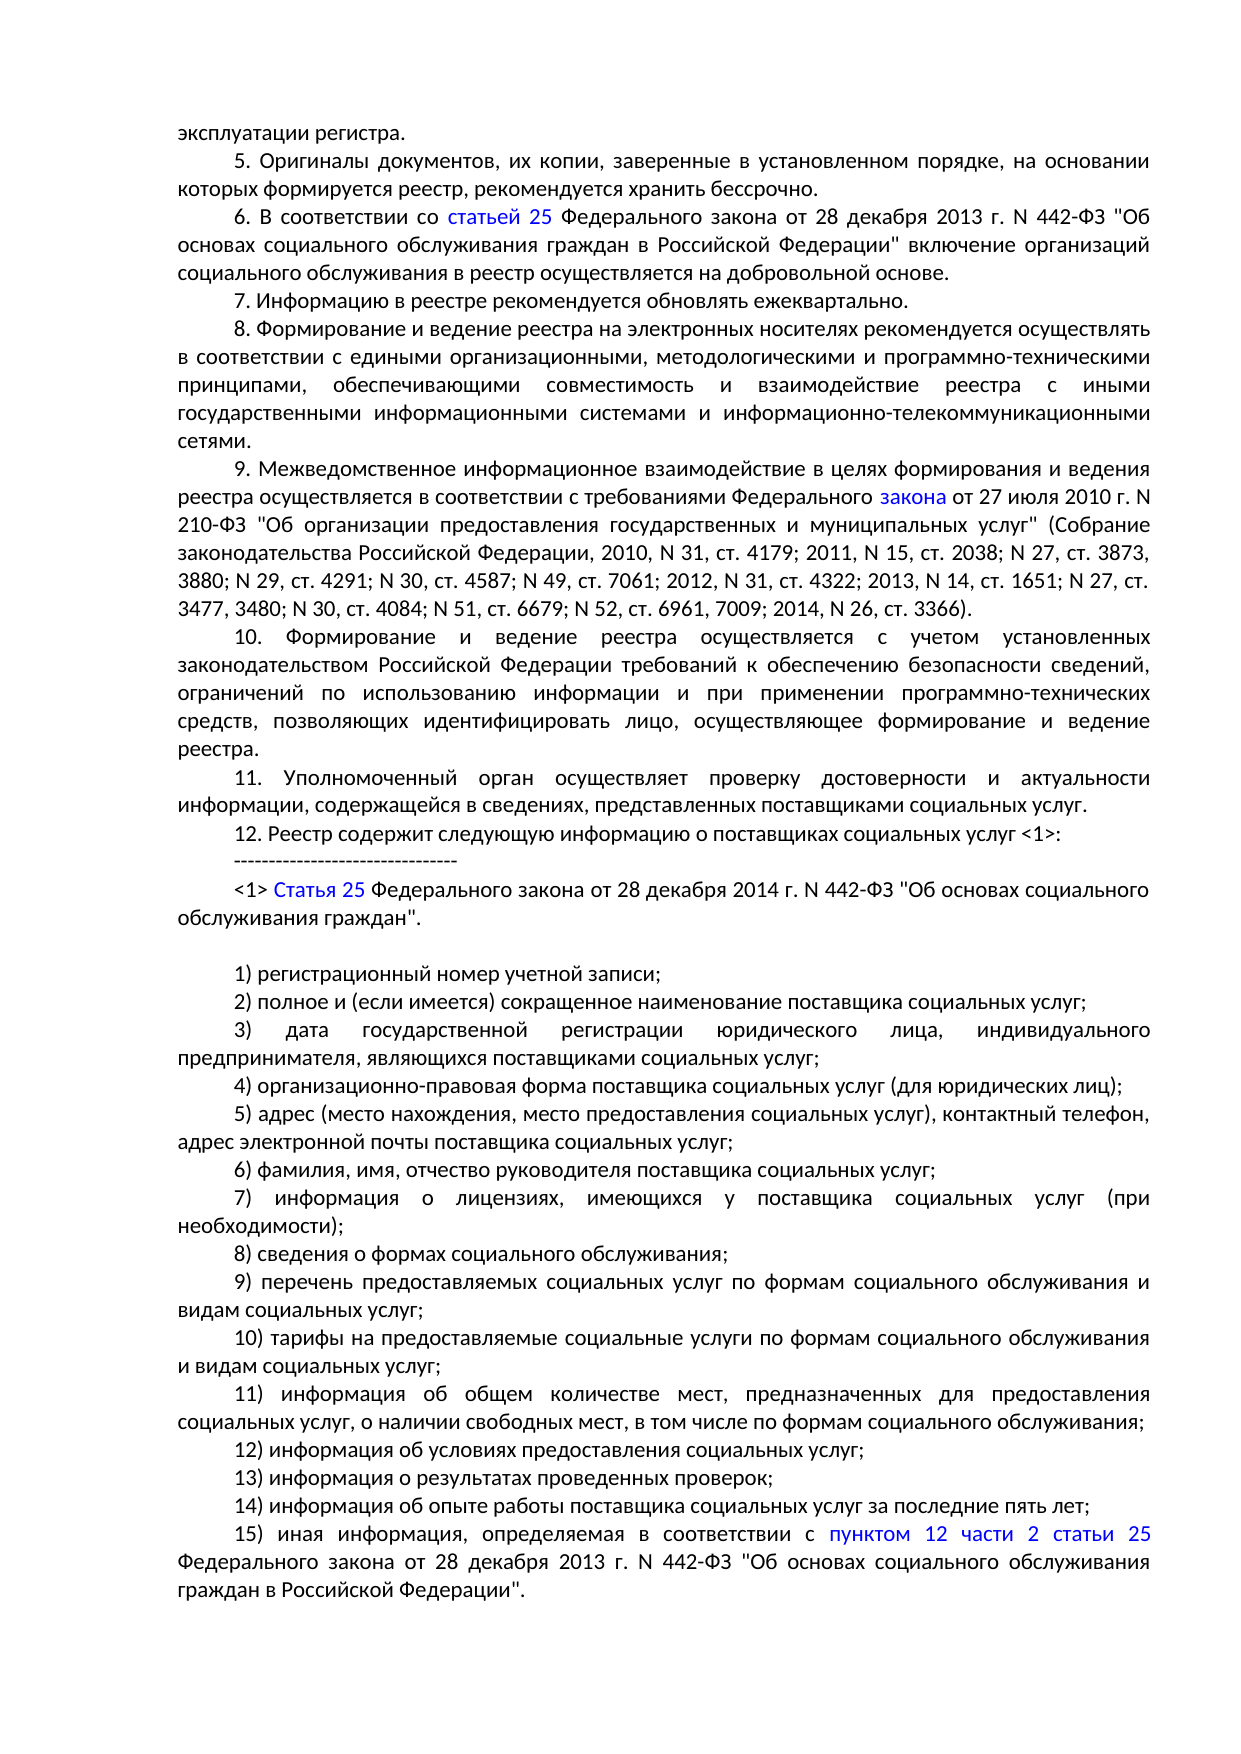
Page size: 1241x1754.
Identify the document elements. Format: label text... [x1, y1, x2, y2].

text 2) полное и (если имеется) сокращенное наименование поставщика социальных услуг; [177, 987, 1152, 1015]
text 11) информация об общем количестве мест, предназначенных для предоставления социальных услуг, о наличии свободных мест, в том числе по формам социального обслуживания; [177, 1379, 1152, 1435]
text 9. Межведомственное информационное взаимодействие в целях формирования и ведения реестра осуществляется в соответствии с требованиями Федерального закона от 27 июля 2010 г. N 210-ФЗ "Об организации предоставления государственных и муниципальных услуг" (Собрание законодательства Российской Федерации, 2010, N 31, ст. 4179; 2011, N 15, ст. 2038; N 27, ст. 3873, 3880; N 29, ст. 4291; N 30, ст. 4587; N 49, ст. 7061; 2012, N 31, ст. 4322; 2013, N 14, ст. 1651; N 27, ст. 3477, 3480; N 30, ст. 4084; N 51, ст. 6679; N 52, ст. 6961, 7009; 2014, N 26, ст. 3366). [177, 454, 1152, 622]
text 8. Формирование и ведение реестра на электронных носителях рекомендуется осуществлять в соответствии с едиными организационными, методологическими и программно-техническими принципами, обеспечивающими совместимость и взаимодействие реестра с иными государственными информационными системами и информационно-телекоммуникационными сетями. [177, 314, 1152, 454]
text 7. Информацию в реестре рекомендуется обновлять ежеквартально. [177, 286, 1152, 314]
text 6) фамилия, имя, отчество руководителя поставщика социальных услуг; [177, 1155, 1152, 1183]
text 10) тарифы на предоставляемые социальные услуги по формам социального обслуживания и видам социальных услуг; [177, 1323, 1152, 1379]
text 6. В соответствии со статьей 25 Федерального закона от 28 декабря 2013 г. N 442-ФЗ "Об основах социального обслуживания граждан в Российской Федерации" включение организаций социального обслуживания в реестр осуществляется на добровольной основе. [177, 202, 1152, 286]
text 13) информация о результатах проведенных проверок; [177, 1463, 1152, 1491]
text 1) регистрационный номер учетной записи; [177, 959, 1152, 987]
text 5) адрес (место нахождения, место предоставления социальных услуг), контактный телефон, адрес электронной почты поставщика социальных услуг; [177, 1099, 1152, 1155]
text 12) информация об условиях предоставления социальных услуг; [177, 1435, 1152, 1463]
text 3) дата государственной регистрации юридического лица, индивидуального предпринимателя, являющихся поставщиками социальных услуг; [177, 1015, 1152, 1071]
text -------------------------------- [177, 847, 1152, 875]
text 11. Уполномоченный орган осуществляет проверку достоверности и актуальности информации, содержащейся в сведениях, представленных поставщиками социальных услуг. [177, 763, 1152, 819]
text 4) организационно-правовая форма поставщика социальных услуг (для юридических лиц); [177, 1071, 1152, 1099]
text 8) сведения о формах социального обслуживания; [177, 1239, 1152, 1267]
text 10. Формирование и ведение реестра осуществляется с учетом установленных законодательством Российской Федерации требований к обеспечению безопасности сведений, ограничений по использованию информации и при применении программно-технических средств, позволяющих идентифицировать лицо, осуществляющее формирование и ведение реестра. [177, 622, 1152, 763]
text <1> Статья 25 Федерального закона от 28 декабря 2014 г. N 442-ФЗ "Об основах социального обслуживания граждан". [177, 875, 1152, 931]
text 9) перечень предоставляемых социальных услуг по формам социального обслуживания и видам социальных услуг; [177, 1267, 1152, 1323]
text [177, 118, 1152, 146]
text 5. Оригиналы документов, их копии, заверенные в установленном порядке, на основании которых формируется реестр, рекомендуется хранить бессрочно. [177, 146, 1152, 202]
text 14) информация об опыте работы поставщика социальных услуг за последние пять лет; [177, 1491, 1152, 1519]
text 7) информация о лицензиях, имеющихся у поставщика социальных услуг (при необходимости); [177, 1183, 1152, 1239]
text 15) иная информация, определяемая в соответствии с пунктом 12 части 2 статьи 25 Федерального закона от 28 декабря 2013 г. N 442-ФЗ "Об основах социального обслуживания граждан в Российской Федерации". [177, 1519, 1152, 1603]
text 12. Реестр содержит следующую информацию о поставщиках социальных услуг <1>: [177, 819, 1152, 847]
